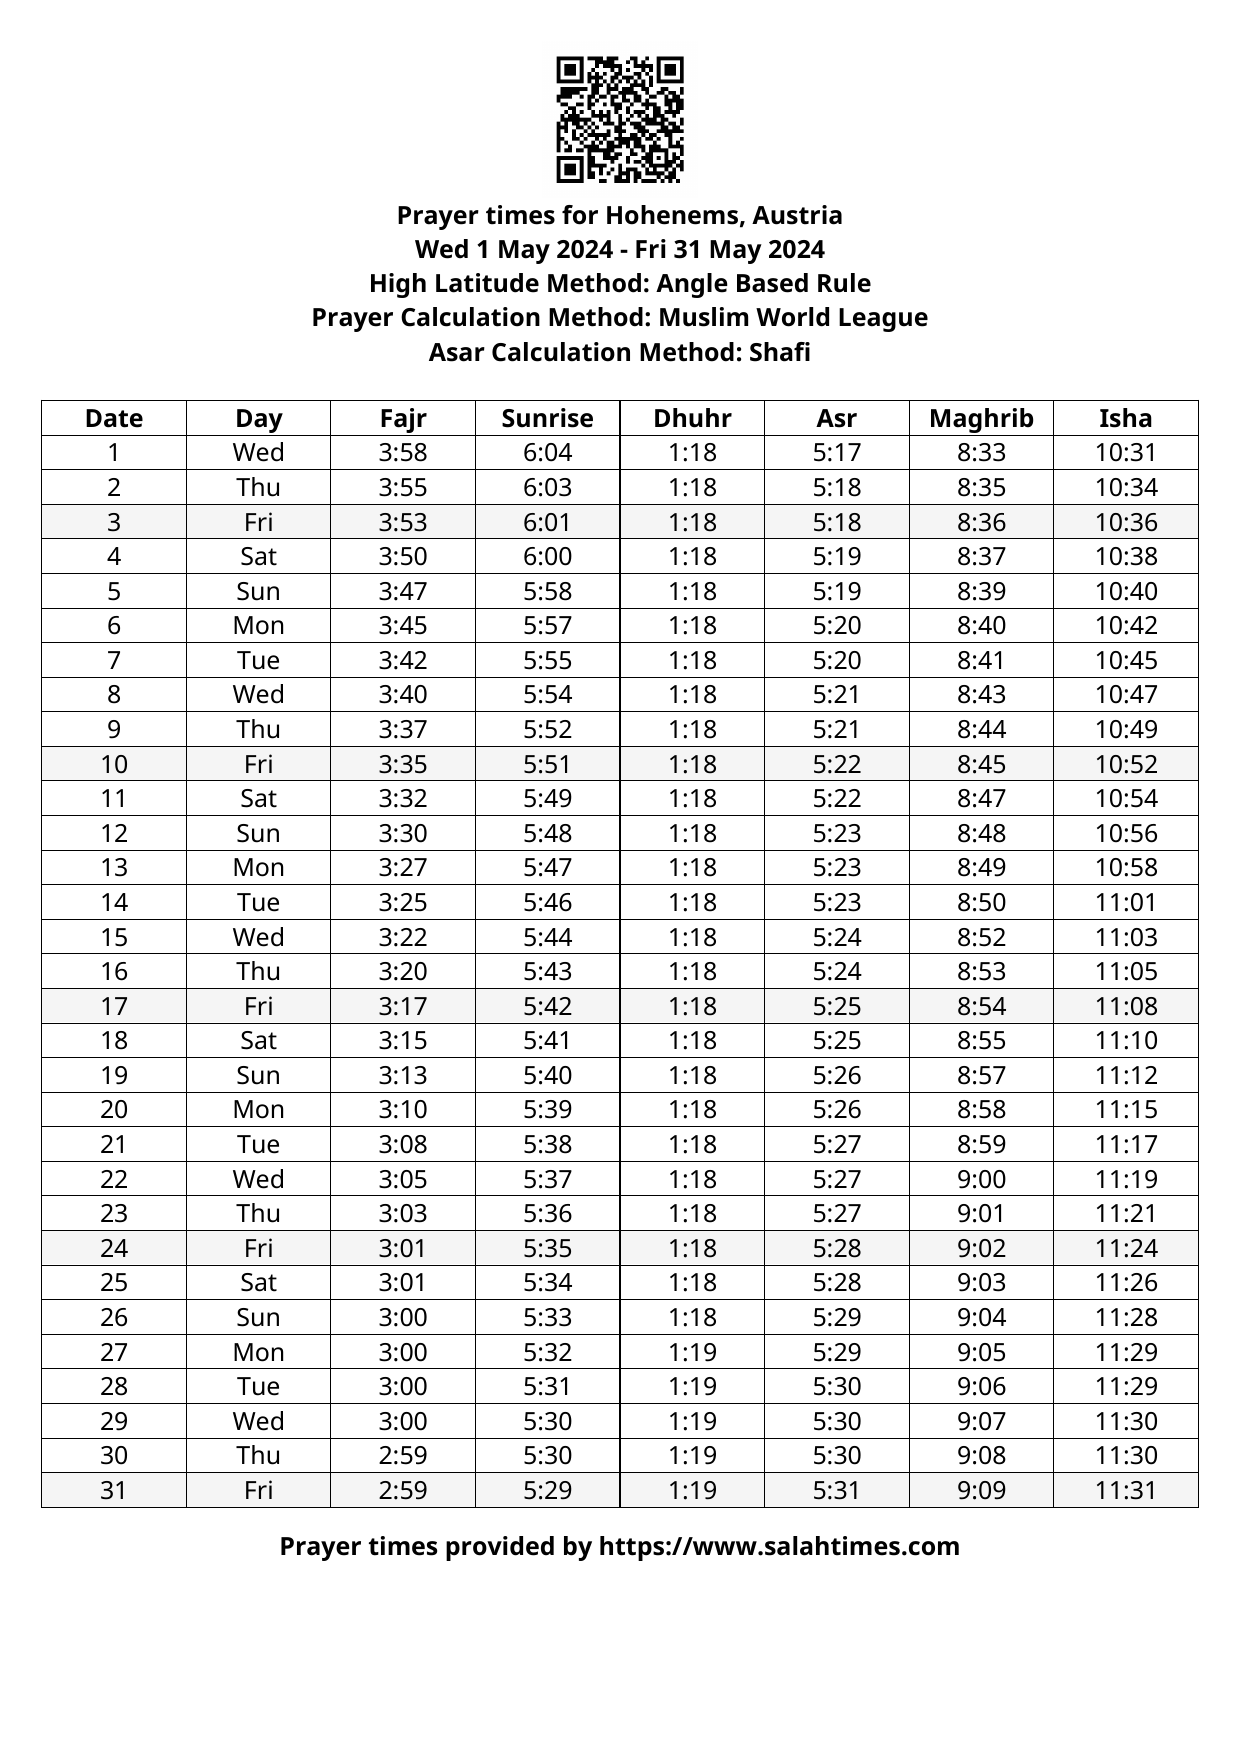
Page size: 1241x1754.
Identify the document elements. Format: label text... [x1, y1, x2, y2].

table_cell 5:57 [476, 609, 619, 642]
table_cell 1:18 [621, 781, 764, 815]
table_cell 5:36 [476, 1196, 619, 1230]
table_cell 5:30 [476, 1439, 619, 1472]
table_cell 5:30 [476, 1404, 619, 1437]
table_header Day [187, 401, 330, 434]
table_cell 10:42 [1054, 609, 1198, 642]
table_cell 3:13 [331, 1058, 475, 1092]
table_cell 1:18 [621, 989, 764, 1022]
table_cell 3:32 [331, 781, 475, 815]
table_cell 5:48 [476, 816, 619, 849]
table_cell 5:37 [476, 1162, 619, 1195]
table_cell 5:19 [765, 574, 909, 607]
table_cell 1:18 [621, 436, 764, 469]
table_cell Sat [187, 781, 330, 815]
table_cell 9:03 [910, 1266, 1053, 1299]
table_cell 11:01 [1054, 885, 1198, 919]
table_cell 5:46 [476, 885, 619, 919]
table_cell 3:58 [331, 436, 475, 469]
table_cell 6:01 [476, 505, 619, 538]
table_cell 8:54 [910, 989, 1053, 1022]
table_cell 9:01 [910, 1196, 1053, 1230]
table_cell 1:19 [621, 1369, 764, 1403]
table_cell 10:49 [1054, 712, 1198, 746]
table_cell 8:37 [910, 539, 1053, 573]
table_cell 10:47 [1054, 678, 1198, 711]
table_cell 10:38 [1054, 539, 1198, 573]
table_cell 1:18 [621, 712, 764, 746]
table_cell 5:43 [476, 954, 619, 988]
table_cell Wed [187, 678, 330, 711]
table_cell 24 [42, 1231, 186, 1264]
table_cell Thu [187, 470, 330, 504]
table_cell 5:38 [476, 1127, 619, 1161]
table_cell 8:36 [910, 505, 1053, 538]
table_cell 3:00 [331, 1369, 475, 1403]
table_cell 9:09 [910, 1473, 1053, 1507]
table_cell 1:18 [621, 747, 764, 780]
table_cell 5:33 [476, 1300, 619, 1334]
table_cell 11:28 [1054, 1300, 1198, 1334]
table_cell 5:23 [765, 816, 909, 849]
table_cell 12 [42, 816, 186, 849]
table_cell 11:30 [1054, 1404, 1198, 1437]
table_cell 8:33 [910, 436, 1053, 469]
table_cell 1:19 [621, 1335, 764, 1368]
table_cell 10:40 [1054, 574, 1198, 607]
table_cell 5:51 [476, 747, 619, 780]
table_cell 3:27 [331, 851, 475, 884]
table_cell Sun [187, 1300, 330, 1334]
table_cell 3:05 [331, 1162, 475, 1195]
table_cell 5:29 [476, 1473, 619, 1507]
table_cell Fri [187, 505, 330, 538]
table_cell Tue [187, 885, 330, 919]
table_cell 30 [42, 1439, 186, 1472]
table_cell 5:31 [765, 1473, 909, 1507]
table_cell Wed [187, 1404, 330, 1437]
table_cell 1:18 [621, 885, 764, 919]
table_header Sunrise [476, 401, 619, 434]
table_cell Fri [187, 989, 330, 1022]
table_cell 3:55 [331, 470, 475, 504]
text Wed 1 May 2024 - Fri 31 May 2024 [42, 232, 1198, 266]
table_header Asr [765, 401, 909, 434]
table_cell 3:35 [331, 747, 475, 780]
table_cell 1:18 [621, 816, 764, 849]
table_cell 5:54 [476, 678, 619, 711]
table_cell 5:23 [765, 885, 909, 919]
table_cell 10:54 [1054, 781, 1198, 815]
table_cell 8:35 [910, 470, 1053, 504]
table_cell Sat [187, 539, 330, 573]
table_cell 3:42 [331, 643, 475, 677]
table_cell 8:39 [910, 574, 1053, 607]
table_cell Wed [187, 1162, 330, 1195]
table_cell 5:31 [476, 1369, 619, 1403]
table_cell 3:45 [331, 609, 475, 642]
table_cell 1:18 [621, 574, 764, 607]
table_cell 1:18 [621, 678, 764, 711]
table_cell 7 [42, 643, 186, 677]
table_cell 11:29 [1054, 1369, 1198, 1403]
table_cell 5:42 [476, 989, 619, 1022]
table_cell 5:21 [765, 678, 909, 711]
table_cell 29 [42, 1404, 186, 1437]
table_cell 2:59 [331, 1473, 475, 1507]
table_cell 1:18 [621, 851, 764, 884]
table_cell 11:21 [1054, 1196, 1198, 1230]
table_cell 5:30 [765, 1369, 909, 1403]
table_cell 31 [42, 1473, 186, 1507]
table_cell 1:18 [621, 1162, 764, 1195]
table_cell 20 [42, 1093, 186, 1126]
table_cell 2 [42, 470, 186, 504]
text Prayer times for Hohenems, Austria [42, 198, 1198, 232]
table_header Isha [1054, 401, 1198, 434]
table_cell 5:28 [765, 1231, 909, 1264]
text Prayer times provided by https://www.salahtimes.com [42, 1528, 1198, 1563]
table_cell 6:00 [476, 539, 619, 573]
table_cell 3:20 [331, 954, 475, 988]
table_cell Thu [187, 1196, 330, 1230]
table_cell Mon [187, 1093, 330, 1126]
table_cell 9:08 [910, 1439, 1053, 1472]
table_cell 1:18 [621, 643, 764, 677]
table_cell 8:52 [910, 920, 1053, 953]
table_cell 10:34 [1054, 470, 1198, 504]
table_cell 5:20 [765, 609, 909, 642]
table_cell 2:59 [331, 1439, 475, 1472]
table_cell 9:00 [910, 1162, 1053, 1195]
table_cell 5:49 [476, 781, 619, 815]
table_cell Tue [187, 643, 330, 677]
table_cell 1:18 [621, 539, 764, 573]
table_cell 8:57 [910, 1058, 1053, 1092]
table_cell Mon [187, 851, 330, 884]
table_cell 11:15 [1054, 1093, 1198, 1126]
table_cell 3:25 [331, 885, 475, 919]
table_cell 11:30 [1054, 1439, 1198, 1472]
table_cell 28 [42, 1369, 186, 1403]
table_cell 1:18 [621, 1058, 764, 1092]
table_cell 11 [42, 781, 186, 815]
table_cell 1:18 [621, 1300, 764, 1334]
table_cell 5:47 [476, 851, 619, 884]
table_cell 1:18 [621, 470, 764, 504]
table_cell 5:30 [765, 1439, 909, 1472]
table_cell 1:18 [621, 505, 764, 538]
table_cell 8:45 [910, 747, 1053, 780]
table_cell 1:18 [621, 954, 764, 988]
table_cell 3:00 [331, 1335, 475, 1368]
table_cell Tue [187, 1369, 330, 1403]
table_cell 10:45 [1054, 643, 1198, 677]
table_cell 1:18 [621, 1196, 764, 1230]
table_cell 9:02 [910, 1231, 1053, 1264]
table_cell 16 [42, 954, 186, 988]
table_cell Thu [187, 1439, 330, 1472]
table_header Dhuhr [621, 401, 764, 434]
table_cell 1:18 [621, 920, 764, 953]
table_cell 5:24 [765, 920, 909, 953]
table_cell Thu [187, 712, 330, 746]
table_cell 1:19 [621, 1473, 764, 1507]
table_cell 5:58 [476, 574, 619, 607]
table_cell 1:18 [621, 1231, 764, 1264]
table_cell 10:31 [1054, 436, 1198, 469]
table_cell 14 [42, 885, 186, 919]
table_cell 11:10 [1054, 1024, 1198, 1057]
table_cell 5:52 [476, 712, 619, 746]
table_cell 5:35 [476, 1231, 619, 1264]
table_cell Sat [187, 1266, 330, 1299]
table_cell 5:19 [765, 539, 909, 573]
table_cell Fri [187, 747, 330, 780]
table_cell 5:29 [765, 1300, 909, 1334]
table_cell 8 [42, 678, 186, 711]
table_cell 11:12 [1054, 1058, 1198, 1092]
table_cell Fri [187, 1473, 330, 1507]
table_cell 15 [42, 920, 186, 953]
table_cell 23 [42, 1196, 186, 1230]
table_cell 25 [42, 1266, 186, 1299]
table_cell 5:26 [765, 1058, 909, 1092]
table_cell 5:22 [765, 747, 909, 780]
picture [542, 41, 699, 198]
table_cell 5:41 [476, 1024, 619, 1057]
table_cell 22 [42, 1162, 186, 1195]
table_cell 5:28 [765, 1266, 909, 1299]
table_cell 8:44 [910, 712, 1053, 746]
table_cell 5:18 [765, 470, 909, 504]
table_cell 3:01 [331, 1266, 475, 1299]
table_cell 5:40 [476, 1058, 619, 1092]
table_cell 3:08 [331, 1127, 475, 1161]
table_cell 10:36 [1054, 505, 1198, 538]
table_cell 11:17 [1054, 1127, 1198, 1161]
table_cell 8:49 [910, 851, 1053, 884]
table_cell 5:20 [765, 643, 909, 677]
table_cell 3:10 [331, 1093, 475, 1126]
table_cell 8:59 [910, 1127, 1053, 1161]
text High Latitude Method: Angle Based Rule [42, 266, 1198, 300]
table_cell 3:47 [331, 574, 475, 607]
table_cell Mon [187, 1335, 330, 1368]
table_cell 3:40 [331, 678, 475, 711]
table_cell 5:34 [476, 1266, 619, 1299]
table_cell 1 [42, 436, 186, 469]
table_cell 5:27 [765, 1162, 909, 1195]
table_cell 5:25 [765, 1024, 909, 1057]
table_cell 11:26 [1054, 1266, 1198, 1299]
text Prayer Calculation Method: Muslim World League [42, 300, 1198, 334]
table_cell 5:24 [765, 954, 909, 988]
table_cell 5:22 [765, 781, 909, 815]
table_cell 9:06 [910, 1369, 1053, 1403]
table_cell 3:17 [331, 989, 475, 1022]
table_cell 5:23 [765, 851, 909, 884]
table_cell 11:31 [1054, 1473, 1198, 1507]
table_cell 8:48 [910, 816, 1053, 849]
table_cell 3:01 [331, 1231, 475, 1264]
table_cell 3:00 [331, 1404, 475, 1437]
table_cell 9:05 [910, 1335, 1053, 1368]
table_cell 11:03 [1054, 920, 1198, 953]
table_cell Tue [187, 1127, 330, 1161]
table_cell 5:55 [476, 643, 619, 677]
table_cell 1:19 [621, 1404, 764, 1437]
table_cell Sun [187, 1058, 330, 1092]
table_cell 1:18 [621, 609, 764, 642]
table_cell 1:18 [621, 1127, 764, 1161]
table_cell Fri [187, 1231, 330, 1264]
table_cell Mon [187, 609, 330, 642]
table_cell 3:00 [331, 1300, 475, 1334]
table_cell 1:18 [621, 1093, 764, 1126]
table_cell 3:50 [331, 539, 475, 573]
table_cell 5:27 [765, 1127, 909, 1161]
table_cell 19 [42, 1058, 186, 1092]
table_cell 6 [42, 609, 186, 642]
table_cell 13 [42, 851, 186, 884]
table_cell 5:25 [765, 989, 909, 1022]
table_cell Sun [187, 816, 330, 849]
text Asar Calculation Method: Shafi [42, 334, 1198, 368]
table_cell 9 [42, 712, 186, 746]
table_cell 10:58 [1054, 851, 1198, 884]
table_cell 5:21 [765, 712, 909, 746]
table_header Fajr [331, 401, 475, 434]
table_cell 6:04 [476, 436, 619, 469]
table_header Maghrib [910, 401, 1053, 434]
table_cell 8:47 [910, 781, 1053, 815]
table_cell 8:53 [910, 954, 1053, 988]
table_cell 5:29 [765, 1335, 909, 1368]
table_cell 3:15 [331, 1024, 475, 1057]
table_cell Thu [187, 954, 330, 988]
table_cell 5:18 [765, 505, 909, 538]
table_header Date [42, 401, 186, 434]
table_cell 1:18 [621, 1024, 764, 1057]
table_cell 5:17 [765, 436, 909, 469]
table_cell 3:22 [331, 920, 475, 953]
table_cell 26 [42, 1300, 186, 1334]
table_cell 17 [42, 989, 186, 1022]
table_cell 5:32 [476, 1335, 619, 1368]
table_cell 8:41 [910, 643, 1053, 677]
table_cell Wed [187, 920, 330, 953]
table_cell 8:43 [910, 678, 1053, 711]
table_cell 1:18 [621, 1266, 764, 1299]
table_cell 4 [42, 539, 186, 573]
table_cell 10 [42, 747, 186, 780]
table_cell 21 [42, 1127, 186, 1161]
table_cell 3 [42, 505, 186, 538]
table_cell 5:39 [476, 1093, 619, 1126]
table_cell 10:56 [1054, 816, 1198, 849]
table_cell Sun [187, 574, 330, 607]
table_cell 9:07 [910, 1404, 1053, 1437]
table_cell 9:04 [910, 1300, 1053, 1334]
table_cell 6:03 [476, 470, 619, 504]
table_cell 27 [42, 1335, 186, 1368]
table_cell 11:29 [1054, 1335, 1198, 1368]
table_cell Sat [187, 1024, 330, 1057]
table_cell 8:58 [910, 1093, 1053, 1126]
table_cell 1:19 [621, 1439, 764, 1472]
table_cell 5 [42, 574, 186, 607]
table_cell 3:30 [331, 816, 475, 849]
table_cell 8:40 [910, 609, 1053, 642]
table_cell 11:08 [1054, 989, 1198, 1022]
table_cell 3:03 [331, 1196, 475, 1230]
table_cell 5:26 [765, 1093, 909, 1126]
table_cell 5:44 [476, 920, 619, 953]
table_cell 11:24 [1054, 1231, 1198, 1264]
table_cell 5:30 [765, 1404, 909, 1437]
table_cell 8:55 [910, 1024, 1053, 1057]
table_cell Wed [187, 436, 330, 469]
table_cell 11:05 [1054, 954, 1198, 988]
table_cell 11:19 [1054, 1162, 1198, 1195]
table_cell 10:52 [1054, 747, 1198, 780]
table_cell 3:53 [331, 505, 475, 538]
table_cell 5:27 [765, 1196, 909, 1230]
table_cell 18 [42, 1024, 186, 1057]
table_cell 8:50 [910, 885, 1053, 919]
table_cell 3:37 [331, 712, 475, 746]
